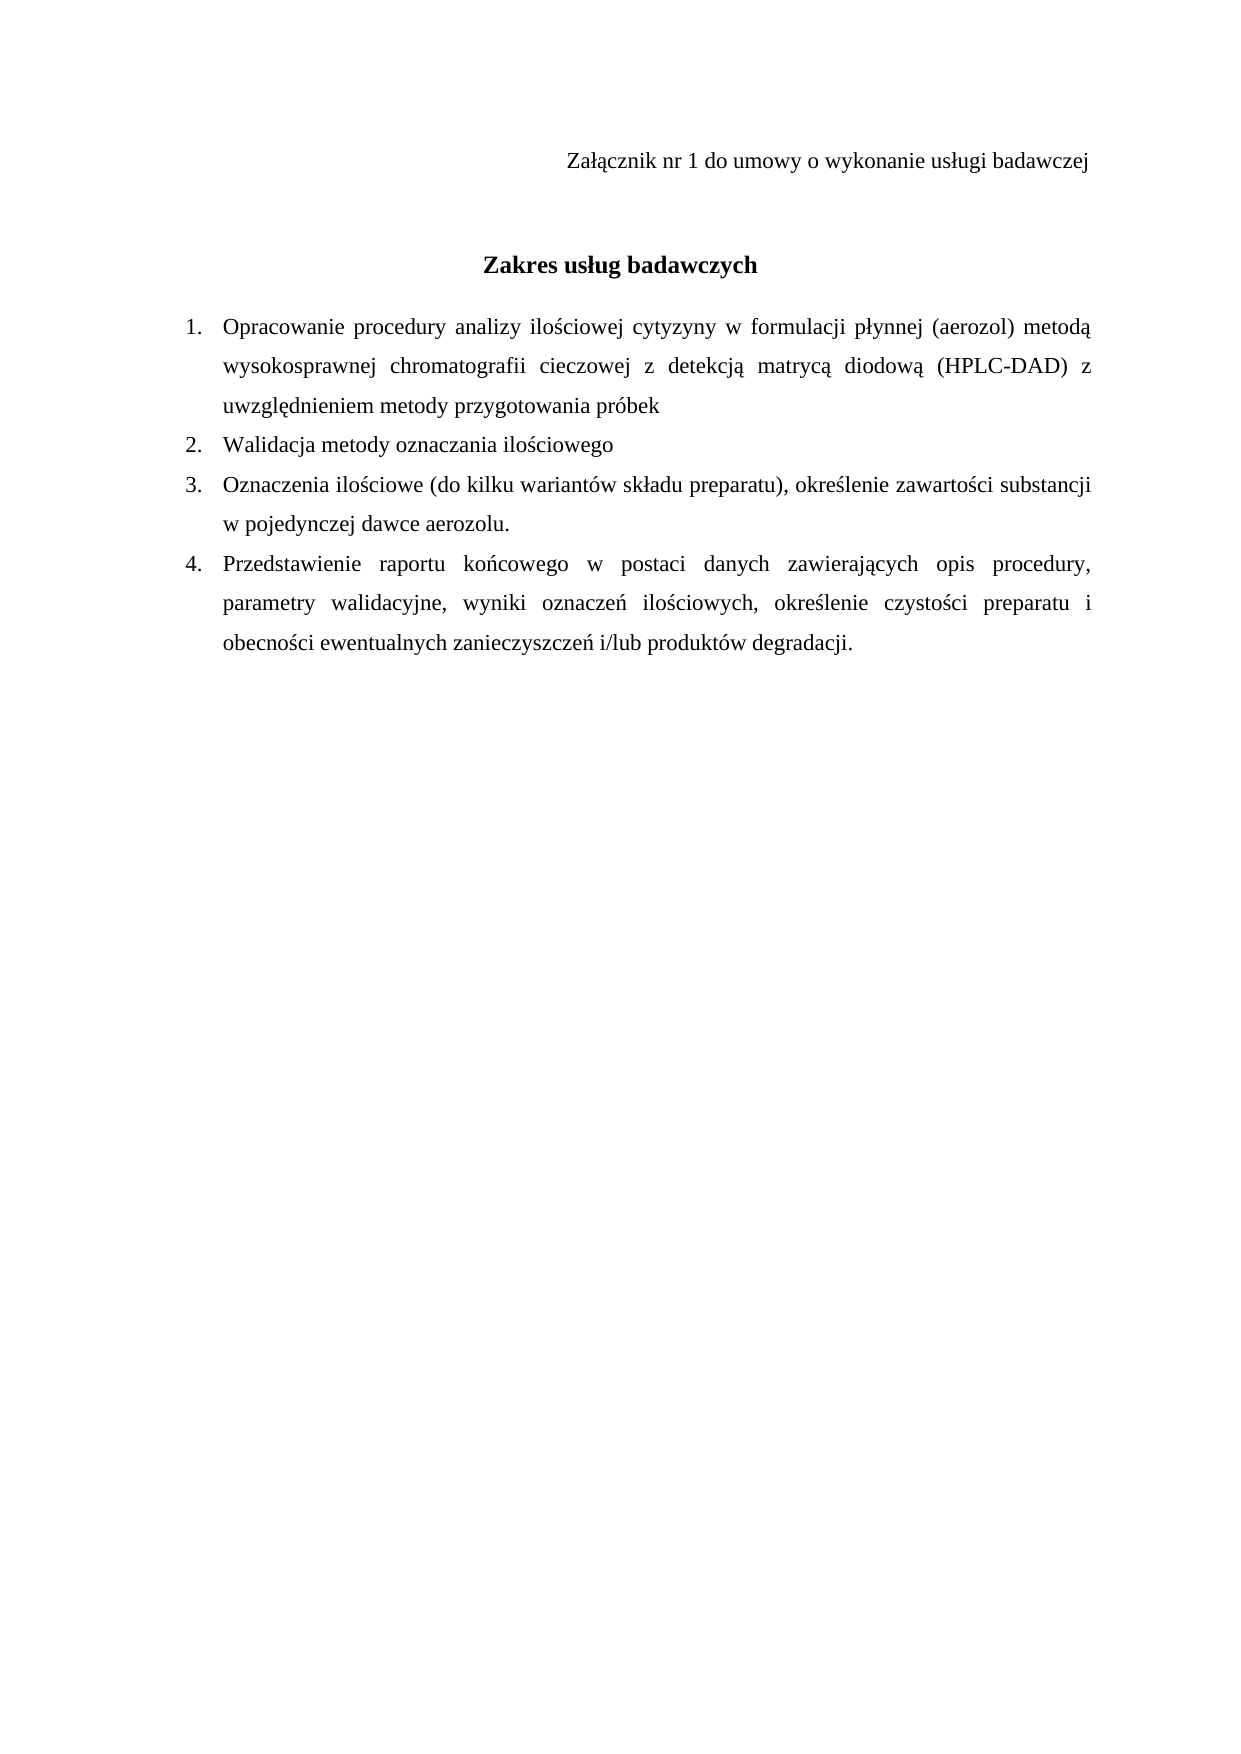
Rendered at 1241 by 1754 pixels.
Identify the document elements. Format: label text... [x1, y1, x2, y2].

list Przedstawienie raportu końcowego w postaci danych zawierających opis procedury, parametry walidacyjne, wyniki oznaczeń ilościowych, określenie czystości preparatu i obecności ewentualnych zanieczyszczeń i/lub produktów degradacji. [185, 550, 1093, 655]
list Oznaczenia ilościowe (do kilku wariantów składu preparatu), określenie zawartości substancji w pojedynczej dawce aerozolu. [185, 471, 1093, 537]
text Załącznik nr 1 do umowy o wykonanie usługi badawczej [148, 148, 1093, 174]
list Opracowanie procedury analizy ilościowej cytyzyny w formulacji płynnej (aerozol) metodą wysokosprawnej chromatografii cieczowej z detekcją matrycą diodową (HPLC-DAD) z uwzględnieniem metody przygotowania próbek [185, 313, 1093, 418]
text Zakres usług badawczych [148, 251, 1093, 279]
list Walidacja metody oznaczania ilościowego [185, 431, 1093, 458]
